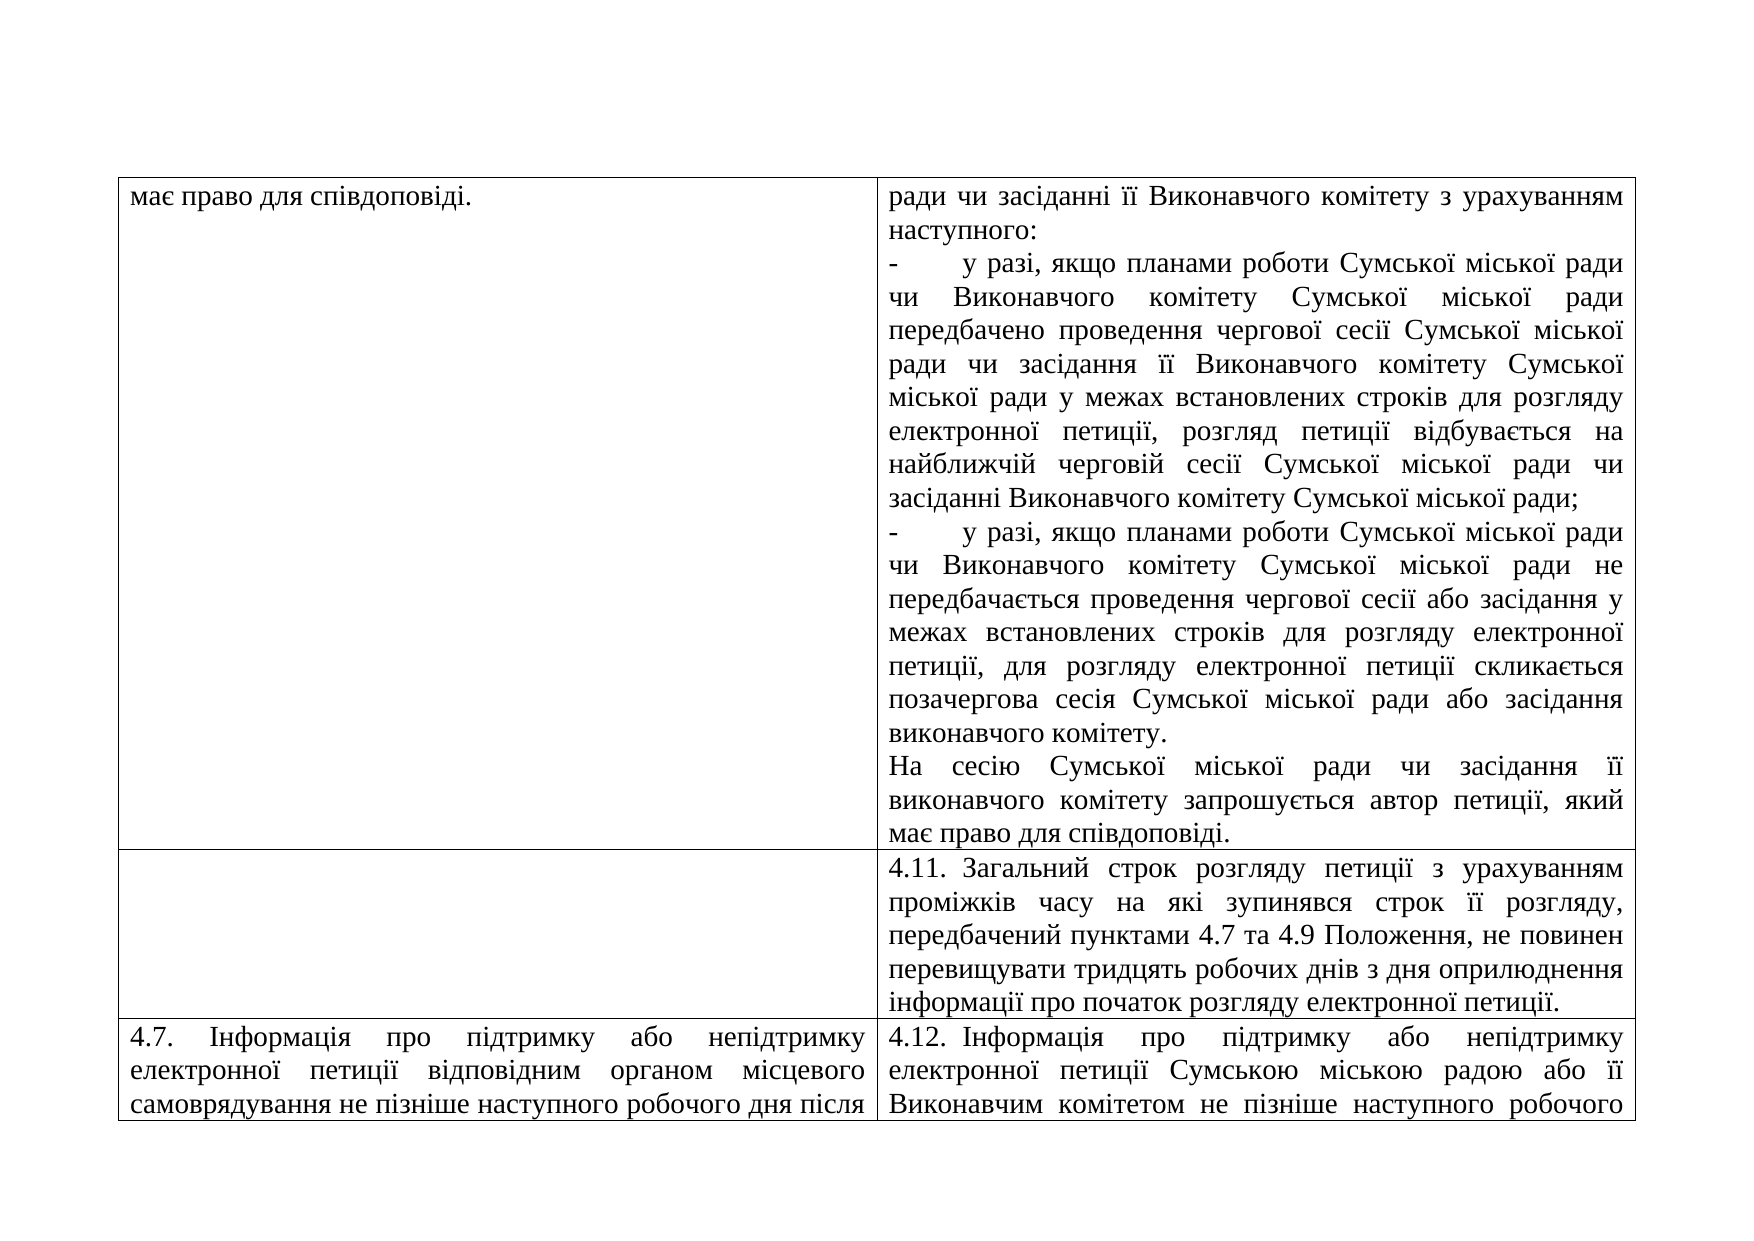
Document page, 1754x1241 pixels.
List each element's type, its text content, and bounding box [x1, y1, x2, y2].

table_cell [119, 178, 877, 849]
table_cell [878, 178, 1635, 849]
table_cell [119, 850, 877, 1018]
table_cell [878, 1019, 1635, 1119]
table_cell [119, 1019, 877, 1119]
table_cell 4.11. Загальний строк розгляду петиції з урахуванням проміжків часу на які зупинявся строк її розгляду, передбачений пунктами 4.7 та 4.9 Положення, не повинен перевищувати тридцять робочих днів з дня оприлюднення інформації про початок розгляду електронної петиції. [878, 850, 1635, 1018]
